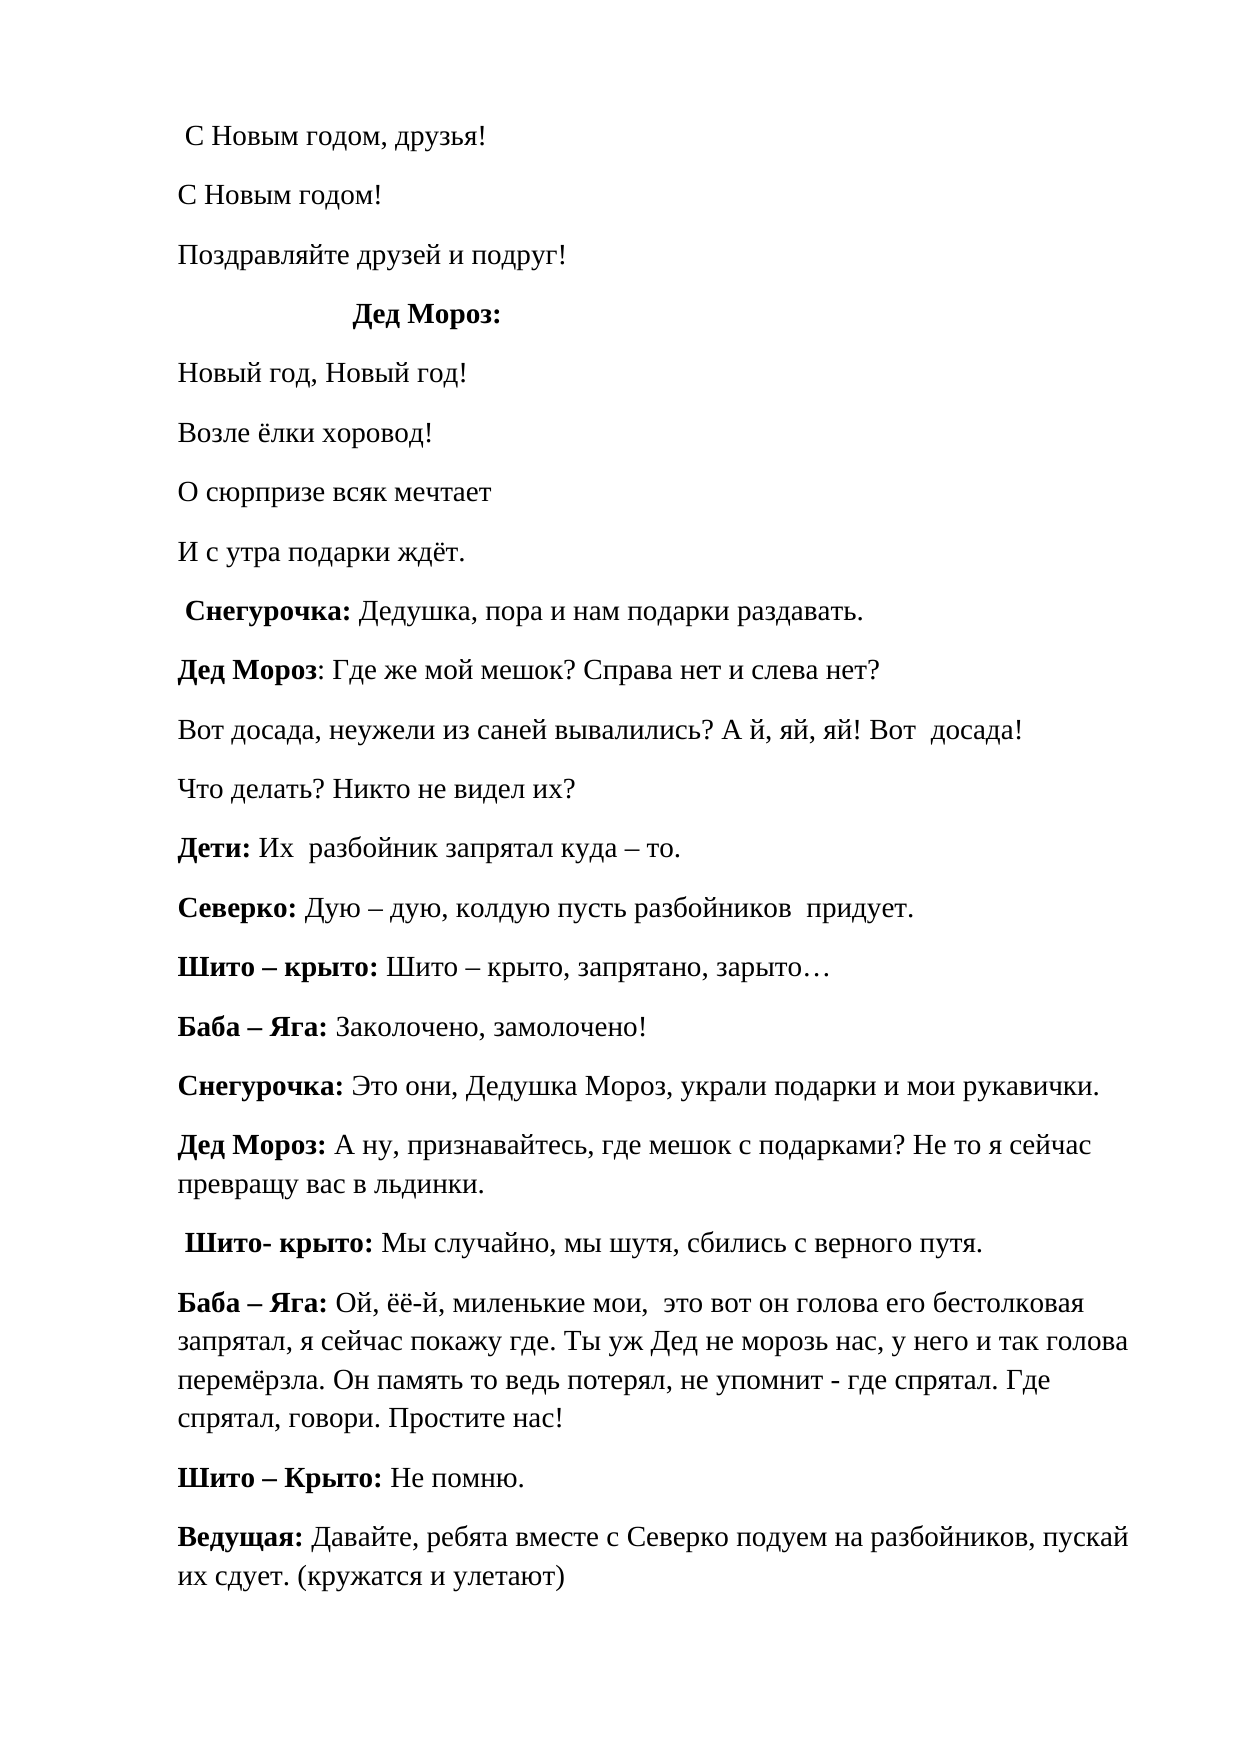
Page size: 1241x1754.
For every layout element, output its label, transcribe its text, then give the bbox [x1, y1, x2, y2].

text Снегурочка: Дедушка, пора и нам подарки раздавать. [177, 593, 1152, 627]
text О сюрпризе всяк мечтает [177, 474, 1152, 508]
text С Новым годом! [177, 177, 1152, 211]
text Шито- крыто: Мы случайно, мы шутя, сбились с верного путя. [177, 1225, 1152, 1259]
text Дед Мороз: [177, 296, 1152, 330]
text Снегурочка: Это они, Дедушка Мороз, украли подарки и мои рукавички. [177, 1068, 1152, 1102]
text Дед Мороз: А ну, признавайтесь, где мешок с подарками? Не то я сейчас превращу вас в льдинки. [177, 1127, 1152, 1199]
text Вот досада, неужели из саней вывалились? А й, яй, яй! Вот досада! [177, 712, 1152, 745]
text Дети: Их разбойник запрятал куда – то. [177, 831, 1152, 864]
text Ведущая: Давайте, ребята вместе с Северко подуем на разбойников, пускай их сдует. (кружатся и улетают) [177, 1519, 1152, 1591]
text Возле ёлки хоровод! [177, 415, 1152, 448]
text Что делать? Никто не видел их? [177, 771, 1152, 805]
text Новый год, Новый год! [177, 356, 1152, 389]
text Шито – крыто: Шито – крыто, запрятано, зарыто… [177, 949, 1152, 983]
text Баба – Яга: Ой, ёё-й, миленькие мои, это вот он голова его бестолковая запрятал, я сейчас покажу где. Ты уж Дед не морозь нас, у него и так голова перемёрзла. Он память то ведь потерял, не упомнит - где спрятал. Где спрятал, говори. Простите нас! [177, 1285, 1152, 1434]
text С Новым годом, друзья! [177, 118, 1152, 152]
text Поздравляйте друзей и подруг! [177, 237, 1152, 270]
text Северко: Дую – дую, колдую пусть разбойников придует. [177, 890, 1152, 923]
text И с утра подарки ждёт. [177, 534, 1152, 567]
text Баба – Яга: Заколочено, замолочено! [177, 1009, 1152, 1042]
text Шито – Крыто: Не помню. [177, 1460, 1152, 1493]
text Дед Мороз: Где же мой мешок? Справа нет и слева нет? [177, 652, 1152, 686]
